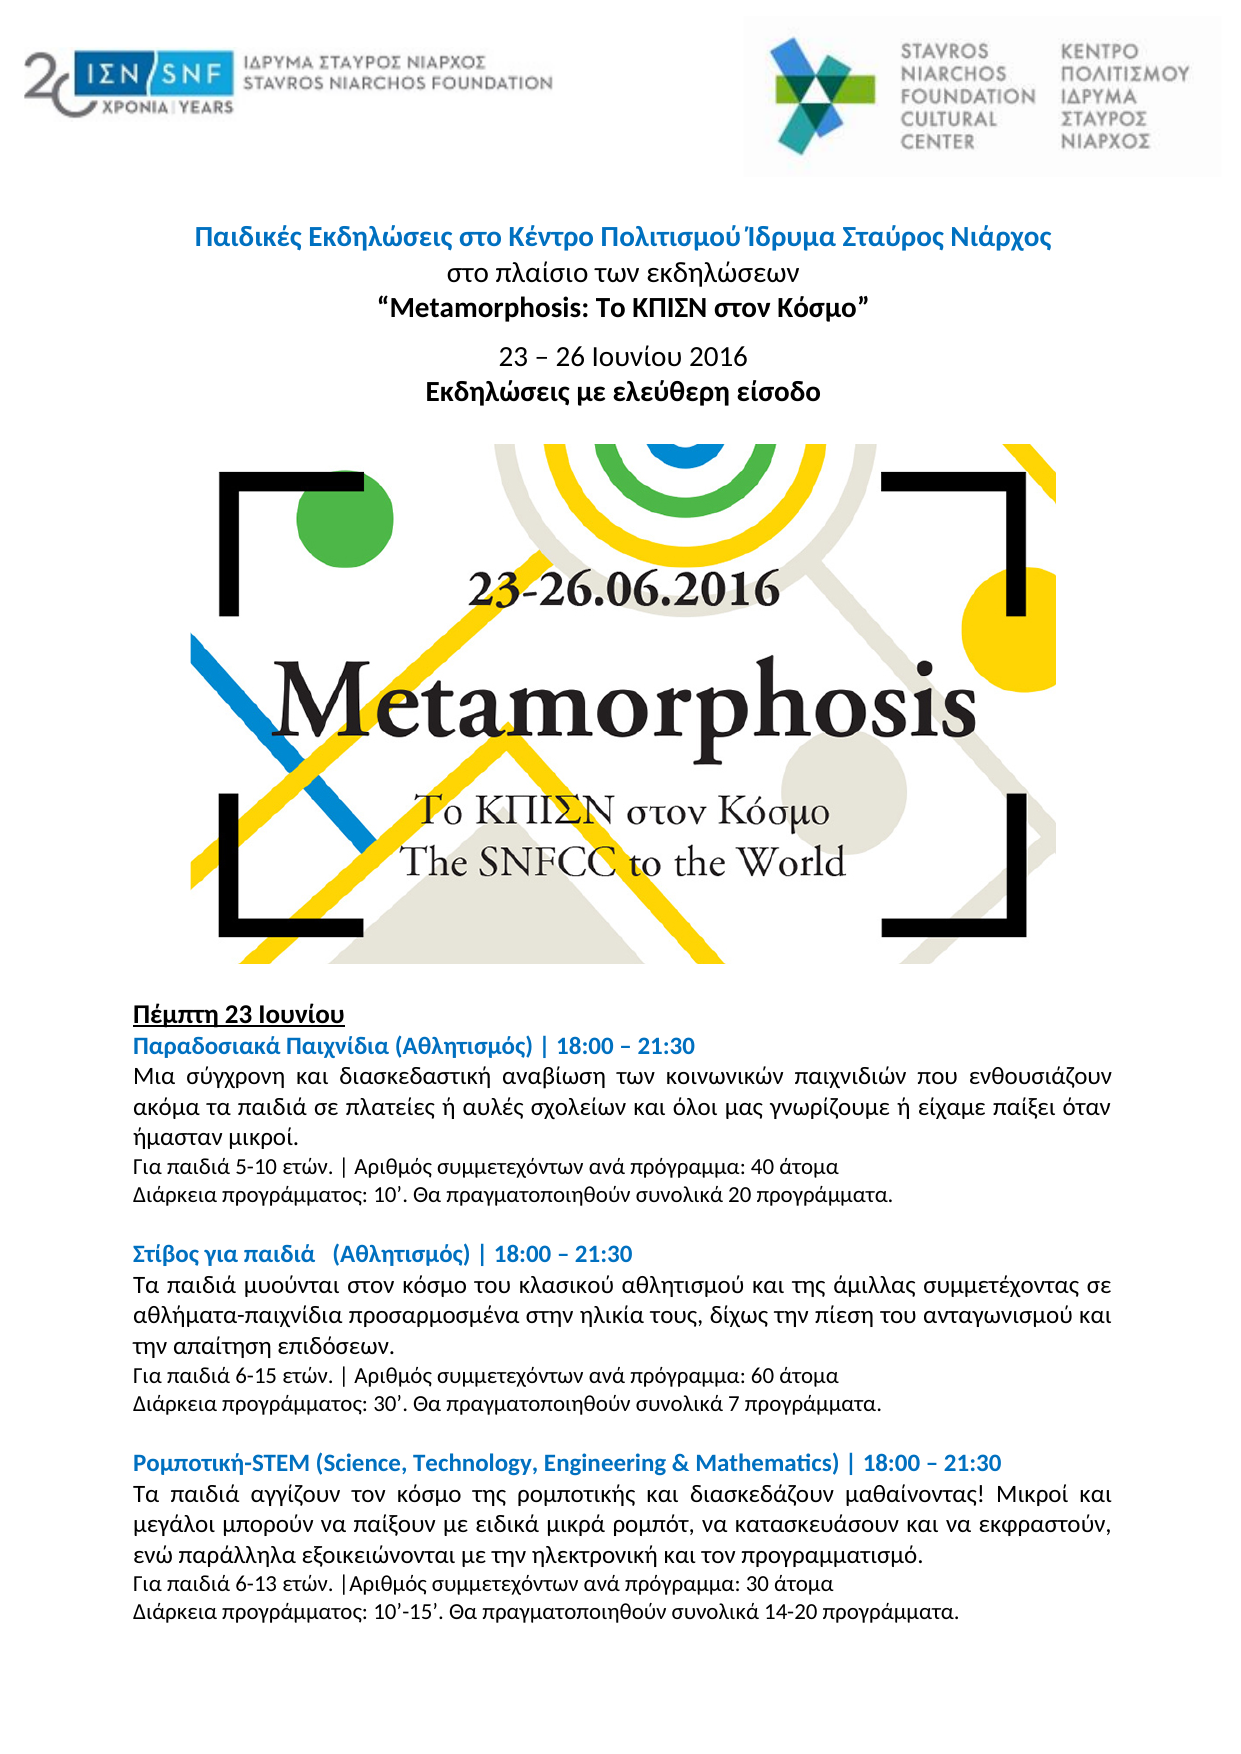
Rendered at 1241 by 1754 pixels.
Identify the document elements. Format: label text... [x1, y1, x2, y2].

picture [743, 16, 1222, 177]
text Ρομποτική-STEM (Science, Technology, Engineering & Mathematics) | 18:00 – 21:30 [133, 1447, 1113, 1478]
text 23 – 26 Ιουνίου 2016 [133, 338, 1113, 373]
text Μια σύγχρονη και διασκεδαστική αναβίωση των κοινωνικών παιχνιδιών που ενθουσιάζουν ακόμα τα παιδιά σε πλατείες ή αυλές σχολείων και όλοι μας γνωρίζουμε ή είχαμε παίξει όταν ήμασταν μικροί. [133, 1061, 1113, 1152]
text Για παιδιά 6-15 ετών. | Αριθμός συμμετεχόντων ανά πρόγραμμα: 60 άτομα [133, 1361, 1113, 1389]
text Για παιδιά 5-10 ετών. | Αριθμός συμμετεχόντων ανά πρόγραμμα: 40 άτομα [133, 1152, 1113, 1180]
text Εκδηλώσεις με ελεύθερη είσοδο [133, 373, 1113, 409]
picture [190, 444, 1056, 964]
text Τα παιδιά αγγίζουν τον κόσμο της ρομποτικής και διασκεδάζουν μαθαίνοντας! Μικροί και μεγάλοι μπορούν να παίξουν με ειδικά μικρά ρομπότ, να κατασκευάσουν και να εκφραστούν, ενώ παράλληλα εξοικειώνονται με την ηλεκτρονική και τον προγραμματισμό. [133, 1478, 1113, 1569]
text Παραδοσιακά Παιχνίδια (Αθλητισμός) | 18:00 – 21:30 [133, 1030, 1113, 1061]
text “Metamorphosis: Το ΚΠΙΣΝ στον Κόσμο” [133, 289, 1113, 325]
picture [676, 444, 695, 449]
text Πέμπτη 23 Ιουνίου [133, 997, 1113, 1030]
text Διάρκεια προγράμματος: 10’. Θα πραγματοποιηθούν συνολικά 20 προγράμματα. [133, 1180, 1113, 1208]
text Διάρκεια προγράμματος: 30’. Θα πραγματοποιηθούν συνολικά 7 προγράμματα. [133, 1389, 1113, 1417]
text στο πλαίσιο των εκδηλώσεων [133, 254, 1113, 289]
text Διάρκεια προγράμματος: 10’-15’. Θα πραγματοποιηθούν συνολικά 14-20 προγράμματα. [133, 1597, 1113, 1625]
picture [24, 47, 560, 122]
text Για παιδιά 6-13 ετών. |Αριθμός συμμετεχόντων ανά πρόγραμμα: 30 άτομα [133, 1569, 1113, 1597]
text Παιδικές Εκδηλώσεις στο Κέντρο Πολιτισμού Ίδρυμα Σταύρος Νιάρχος [133, 218, 1113, 254]
text Τα παιδιά μυούνται στον κόσμο του κλασικού αθλητισμού και της άμιλλας συμμετέχοντας σε αθλήματα-παιχνίδια προσαρμοσμένα στην ηλικία τους, δίχως την πίεση του ανταγωνισμού και την απαίτηση επιδόσεων. [133, 1269, 1113, 1361]
text Στίβος για παιδιά (Αθλητισμός) | 18:00 – 21:30 [133, 1239, 1113, 1269]
